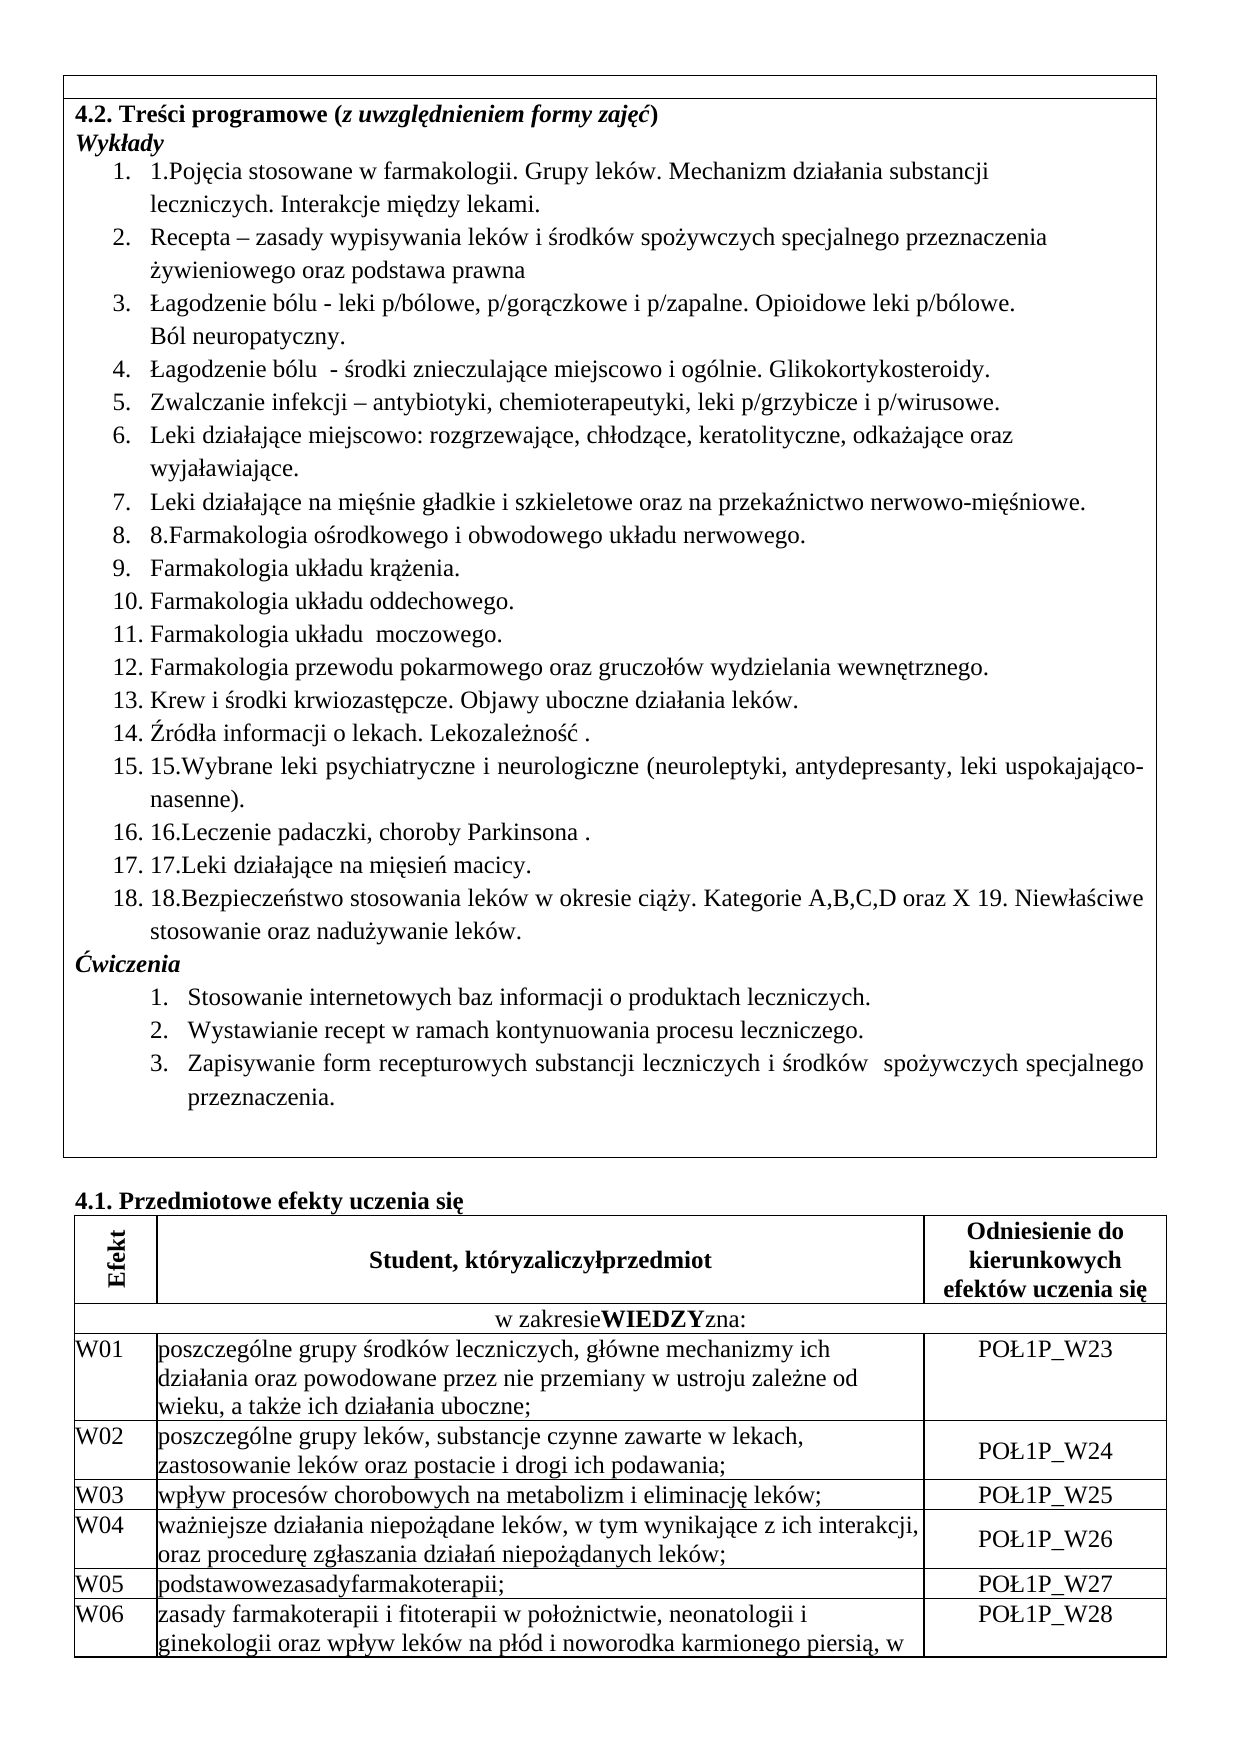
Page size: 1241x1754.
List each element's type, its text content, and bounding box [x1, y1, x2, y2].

table_cell poszczególne grupy leków, substancje czynne zawarte w lekach, zastosowanie leków oraz postacie i drogi ich podawania; [158, 1421, 923, 1479]
table_header Efekt [75, 1216, 156, 1303]
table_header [64, 76, 1156, 98]
table_cell POŁ1P_W27 [925, 1569, 1166, 1598]
table_cell 4.2. Treści programowe (z uwzględnieniem formy zajęć) Wykłady 1.Pojęcia stosowane w farmakologii. Grupy leków. Mechanizm działania substancji leczniczych. Interakcje między lekami. Recepta – zasady wypisywania leków i środków spożywczych specjalnego przeznaczenia żywieniowego oraz podstawa prawna Łagodzenie bólu - leki p/bólowe, p/gorączkowe i p/zapalne. Opioidowe leki p/bólowe. Ból neuropatyczny. Łagodzenie bólu - środki znieczulające miejscowo i ogólnie. Glikokortykosteroidy. Zwalczanie infekcji – antybiotyki, chemioterapeutyki, leki p/grzybicze i p/wirusowe. Leki działające miejscowo: rozgrzewające, chłodzące, keratolityczne, odkażające oraz wyjaławiające. Leki działające na mięśnie gładkie i szkieletowe oraz na przekaźnictwo nerwowo-mięśniowe. 8.Farmakologia ośrodkowego i obwodowego układu nerwowego. Farmakologia układu krążenia. Farmakologia układu oddechowego. Farmakologia układu moczowego. Farmakologia przewodu pokarmowego oraz gruczołów wydzielania wewnętrznego. Krew i środki krwiozastępcze. Objawy uboczne działania leków. Źródła informacji o lekach. Lekozależność . 15.Wybrane leki psychiatryczne i neurologiczne (neuroleptyki, antydepresanty, leki uspokajająco-nasenne). 16.Leczenie padaczki, choroby Parkinsona . 17.Leki działające na mięsień macicy. 18.Bezpieczeństwo stosowania leków w okresie ciąży. Kategorie A,B,C,D oraz X 19. Niewłaściwe stosowanie oraz nadużywanie leków. Ćwiczenia Stosowanie internetowych baz informacji o produktach leczniczych. Wystawianie recept w ramach kontynuowania procesu leczniczego. Zapisywanie form recepturowych substancji leczniczych i środków spożywczych specjalnego przeznaczenia. [64, 99, 1156, 1157]
table_cell ważniejsze działania niepożądane leków, w tym wynikające z ich interakcji, oraz procedurę zgłaszania działań niepożądanych leków; [158, 1510, 923, 1568]
table_cell w zakresieWIEDZYzna: [75, 1304, 1166, 1333]
table_cell POŁ1P_W25 [925, 1480, 1166, 1509]
table_cell W02 [75, 1421, 156, 1479]
table_cell POŁ1P_W23 [925, 1334, 1166, 1420]
table_cell POŁ1P_W26 [925, 1510, 1166, 1568]
table_cell W06 [75, 1599, 156, 1656]
table_cell W05 [75, 1569, 156, 1598]
table_cell W04 [75, 1510, 156, 1568]
table_cell wpływ procesów chorobowych na metabolizm i eliminację leków; [158, 1480, 923, 1509]
table_cell W01 [75, 1334, 156, 1420]
text 4.1. Przedmiotowe efekty uczenia się [75, 1186, 1165, 1215]
table_cell POŁ1P_W28 [925, 1599, 1166, 1656]
table_header Odniesienie do kierunkowych efektów uczenia się [925, 1216, 1166, 1303]
table_header Student, któryzaliczyłprzedmiot [158, 1216, 923, 1303]
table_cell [158, 1599, 923, 1656]
table_cell POŁ1P_W24 [925, 1421, 1166, 1479]
table_cell poszczególne grupy środków leczniczych, główne mechanizmy ich działania oraz powodowane przez nie przemiany w ustroju zależne od wieku, a także ich działania uboczne; [158, 1334, 923, 1420]
table_cell W03 [75, 1480, 156, 1509]
table_cell podstawowezasadyfarmakoterapii; [158, 1569, 923, 1598]
